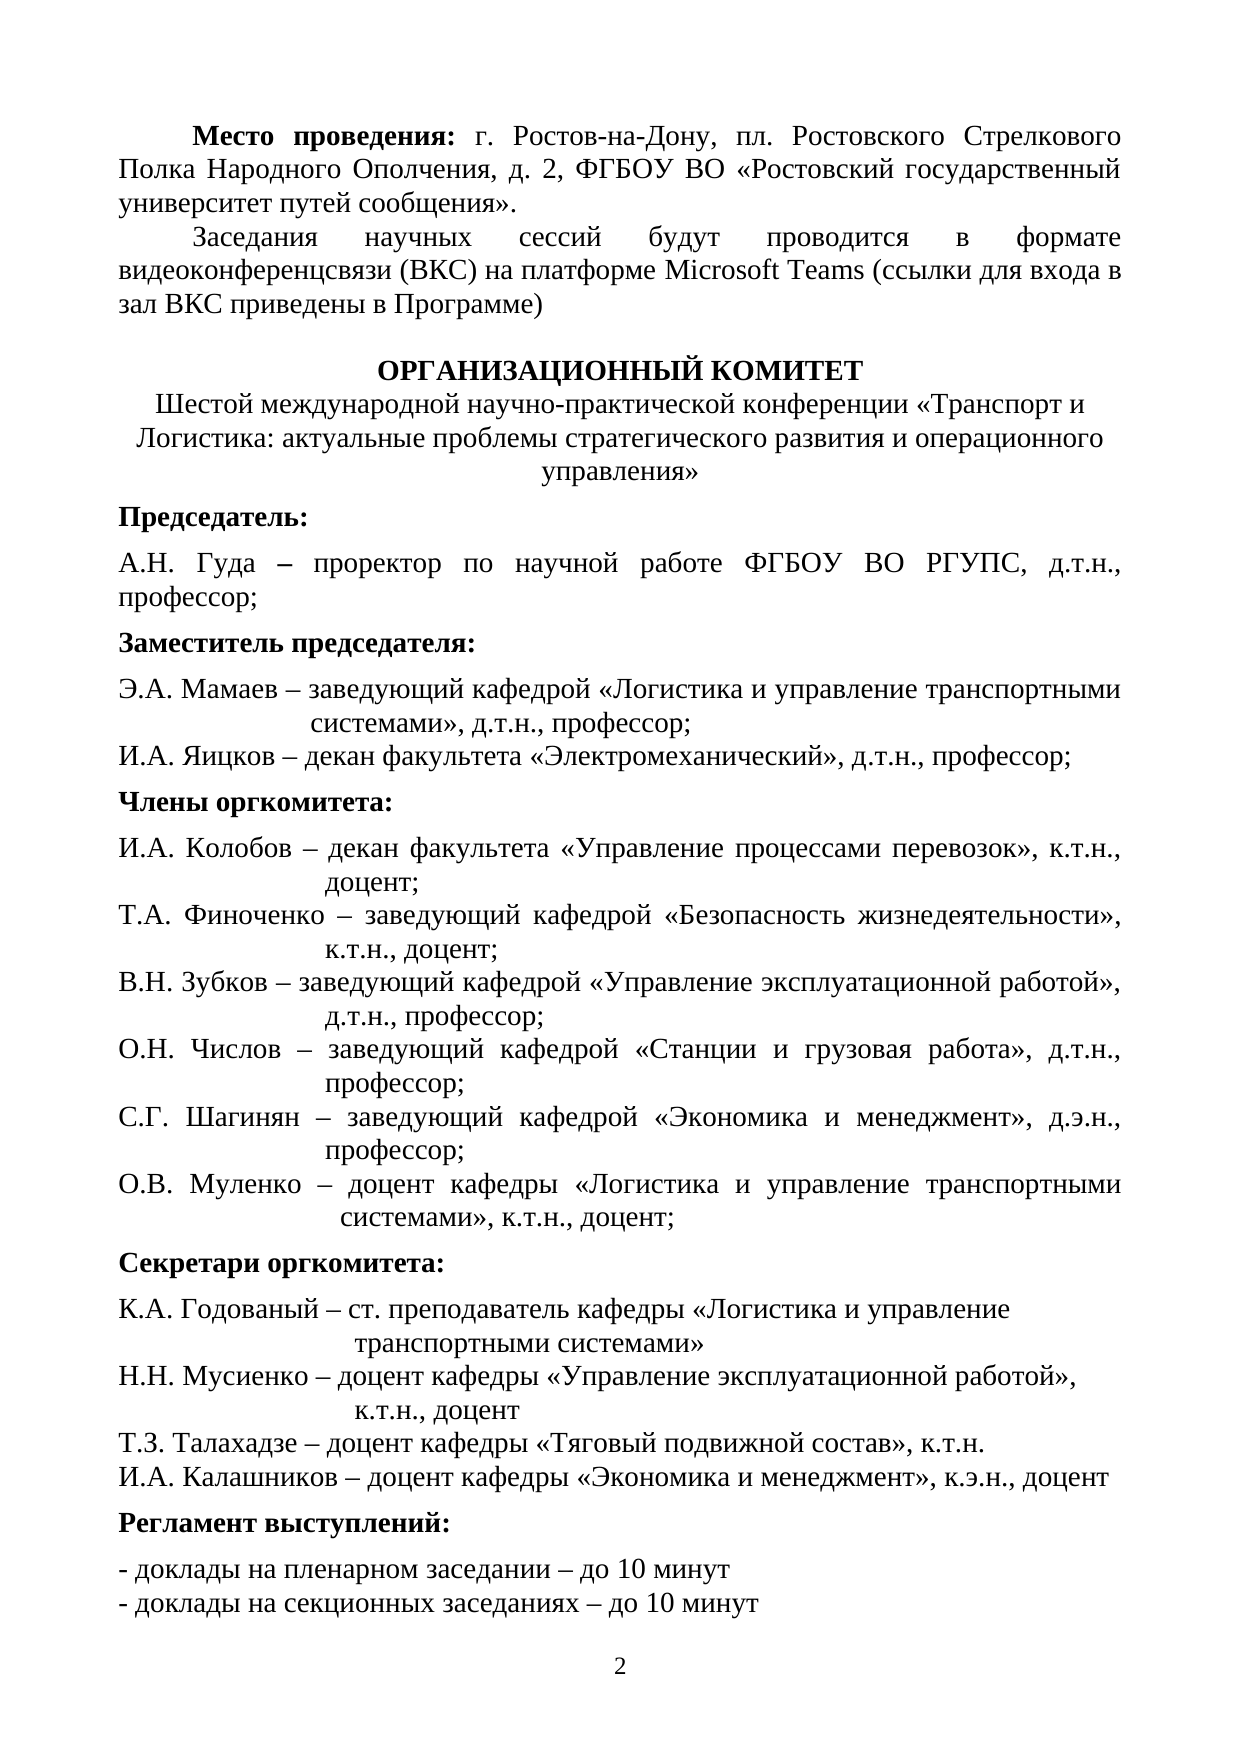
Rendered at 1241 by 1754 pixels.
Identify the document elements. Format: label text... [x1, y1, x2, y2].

text И.А. Колобов – декан факультета «Управление процессами перевозок», к.т.н., доцент; [118, 830, 1122, 897]
text Секретари оргкомитета: [118, 1245, 1122, 1279]
text Э.А. Мамаев – заведующий кафедрой «Логистика и управление транспортными системами», д.т.н., профессор; [118, 671, 1122, 738]
text И.А. Яицков – декан факультета «Электромеханический», д.т.н., профессор; [118, 738, 1122, 772]
text - доклады на секционных заседаниях – до 10 минут [118, 1585, 1122, 1618]
text О.В. Муленко – доцент кафедры «Логистика и управление транспортными системами», к.т.н., доцент; [118, 1166, 1122, 1233]
text С.Г. Шагинян – заведующий кафедрой «Экономика и менеджмент», д.э.н., профессор; [118, 1099, 1122, 1166]
text О.Н. Числов – заведующий кафедрой «Станции и грузовая работа», д.т.н., профессор; [118, 1032, 1122, 1099]
text Заседания научных сессий будут проводится в формате видеоконференцсвязи (ВКС) на платформе Microsoft Teams (ссылки для входа в зал ВКС приведены в Программе) [118, 219, 1122, 319]
text ОРГАНИЗАЦИОННЫЙ КОМИТЕТ [118, 353, 1122, 386]
text А.Н. Гуда – проректор по научной работе ФГБОУ ВО РГУПС, д.т.н., профессор; [118, 546, 1122, 613]
text Н.Н. Мусиенко – доцент кафедры «Управление эксплуатационной работой», к.т.н., доцент [118, 1358, 1122, 1426]
text Председатель: [118, 499, 1122, 533]
text Члены оргкомитета: [118, 784, 1122, 818]
text Регламент выступлений: [118, 1505, 1122, 1539]
text Шестой международной научно-практической конференции «Транспорт и Логистика: актуальные проблемы стратегического развития и операционного управления» [118, 386, 1122, 487]
text Т.А. Финоченко – заведующий кафедрой «Безопасность жизнедеятельности», к.т.н., доцент; [118, 897, 1122, 964]
text Место проведения: г. Ростов-на-Дону, пл. Ростовского Стрелкового Полка Народного Ополчения, д. 2, ФГБОУ ВО «Ростовский государственный университет путей сообщения». [118, 118, 1122, 219]
text - доклады на пленарном заседании – до 10 минут [118, 1551, 1122, 1585]
text К.А. Годованый – ст. преподаватель кафедры «Логистика и управление транспортными системами» [118, 1291, 1122, 1358]
text В.Н. Зубков – заведующий кафедрой «Управление эксплуатационной работой», д.т.н., профессор; [118, 964, 1122, 1032]
text Заместитель председателя: [118, 625, 1122, 659]
text И.А. Калашников – доцент кафедры «Экономика и менеджмент», к.э.н., доцент [118, 1459, 1122, 1493]
text Т.З. Талахадзе – доцент кафедры «Тяговый подвижной состав», к.т.н. [118, 1426, 1122, 1459]
